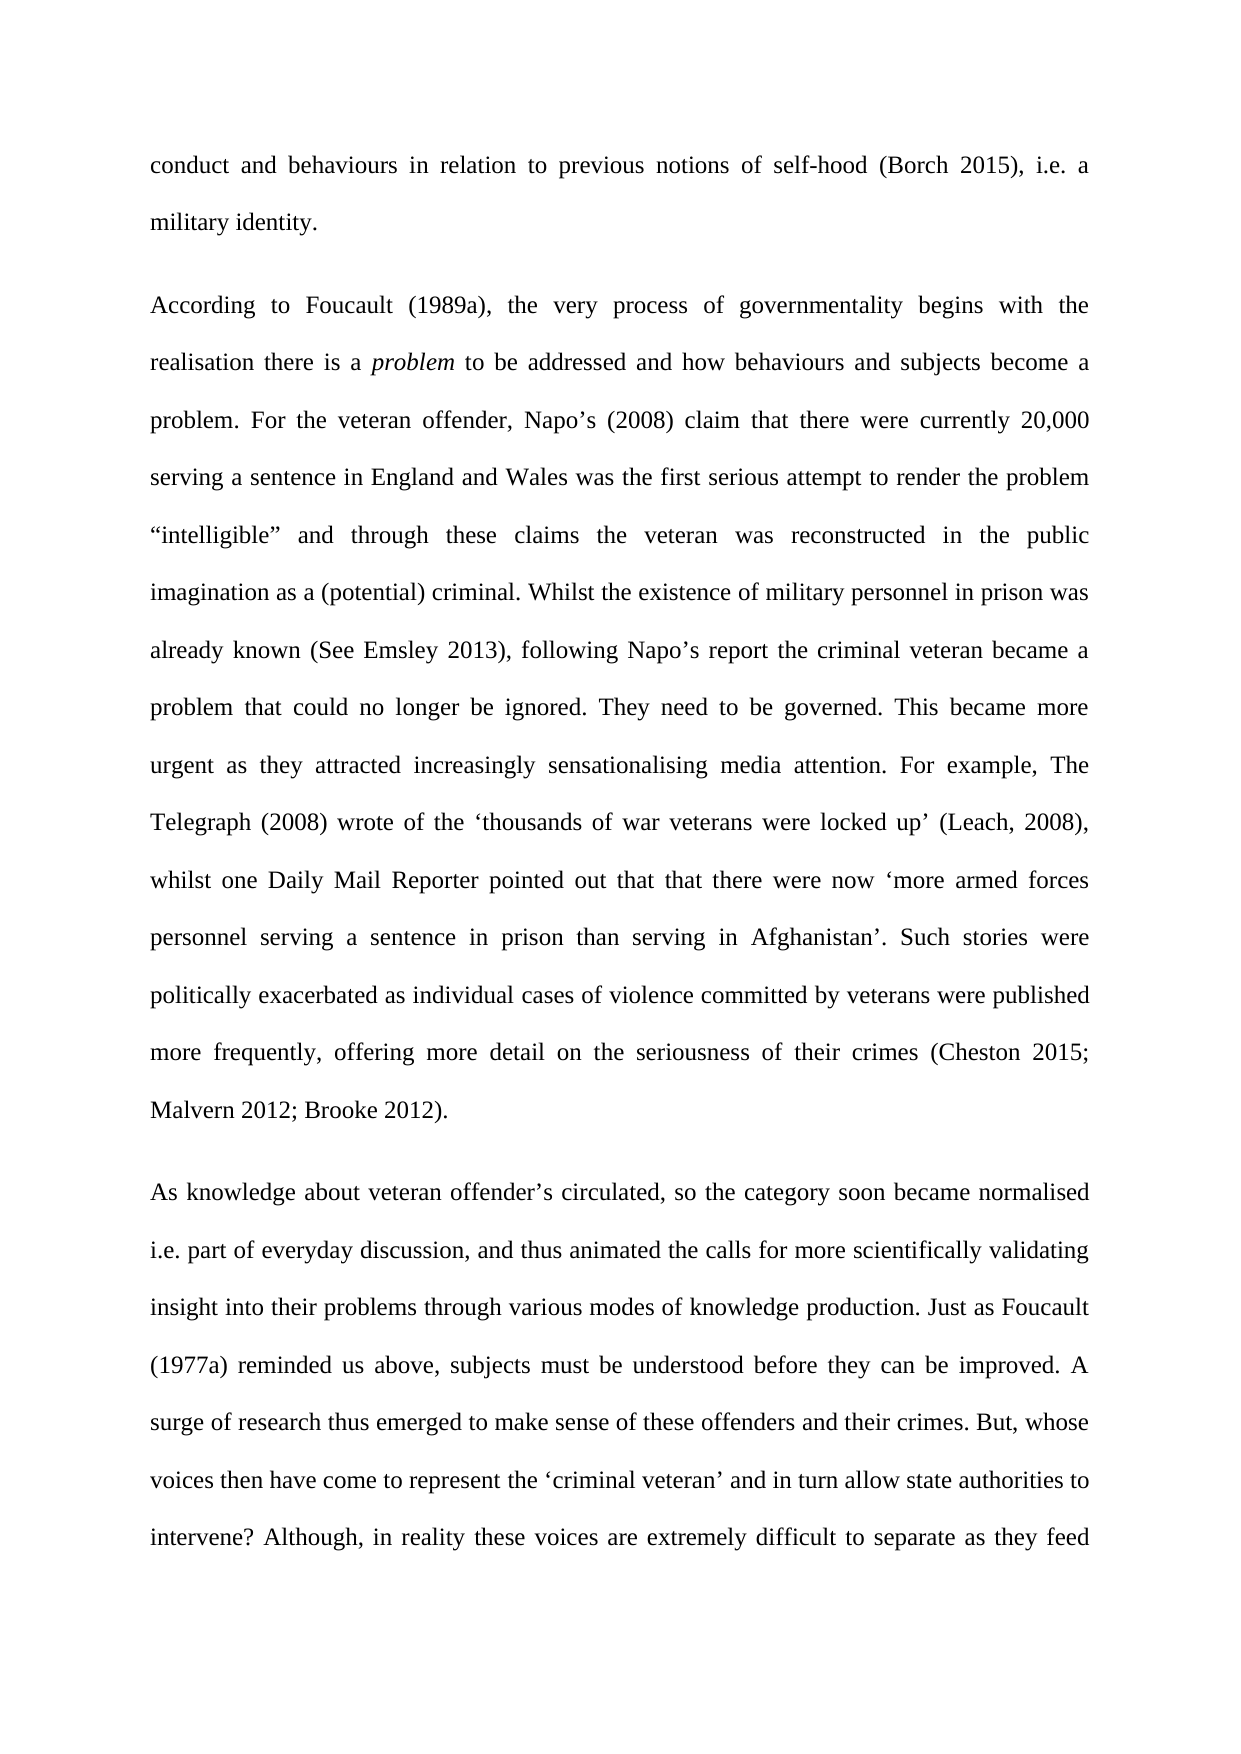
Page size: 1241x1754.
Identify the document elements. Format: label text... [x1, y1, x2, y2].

text According to Foucault (1989a), the very process of governmentality begins with the realisation there is a problem to be addressed and how behaviours and subjects become a problem. For the veteran offender, Napo’s (2008) claim that there were currently 20,000 serving a sentence in England and Wales was the first serious attempt to render the problem “intelligible” and through these claims the veteran was reconstructed in the public imagination as a (potential) criminal. Whilst the existence of military personnel in prison was already known (See Emsley 2013), following Napo’s report the criminal veteran became a problem that could no longer be ignored. They need to be governed. This became more urgent as they attracted increasingly sensationalising media attention. For example, The Telegraph (2008) wrote of the ‘thousands of war veterans were locked up’ (Leach, 2008), whilst one Daily Mail Reporter pointed out that that there were now ‘more armed forces personnel serving a sentence in prison than serving in Afghanistan’. Such stories were politically exacerbated as individual cases of violence committed by veterans were published more frequently, offering more detail on the seriousness of their crimes (Cheston 2015; Malvern 2012; Brooke 2012). [150, 290, 1090, 1124]
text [150, 1177, 1090, 1551]
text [150, 150, 1090, 236]
